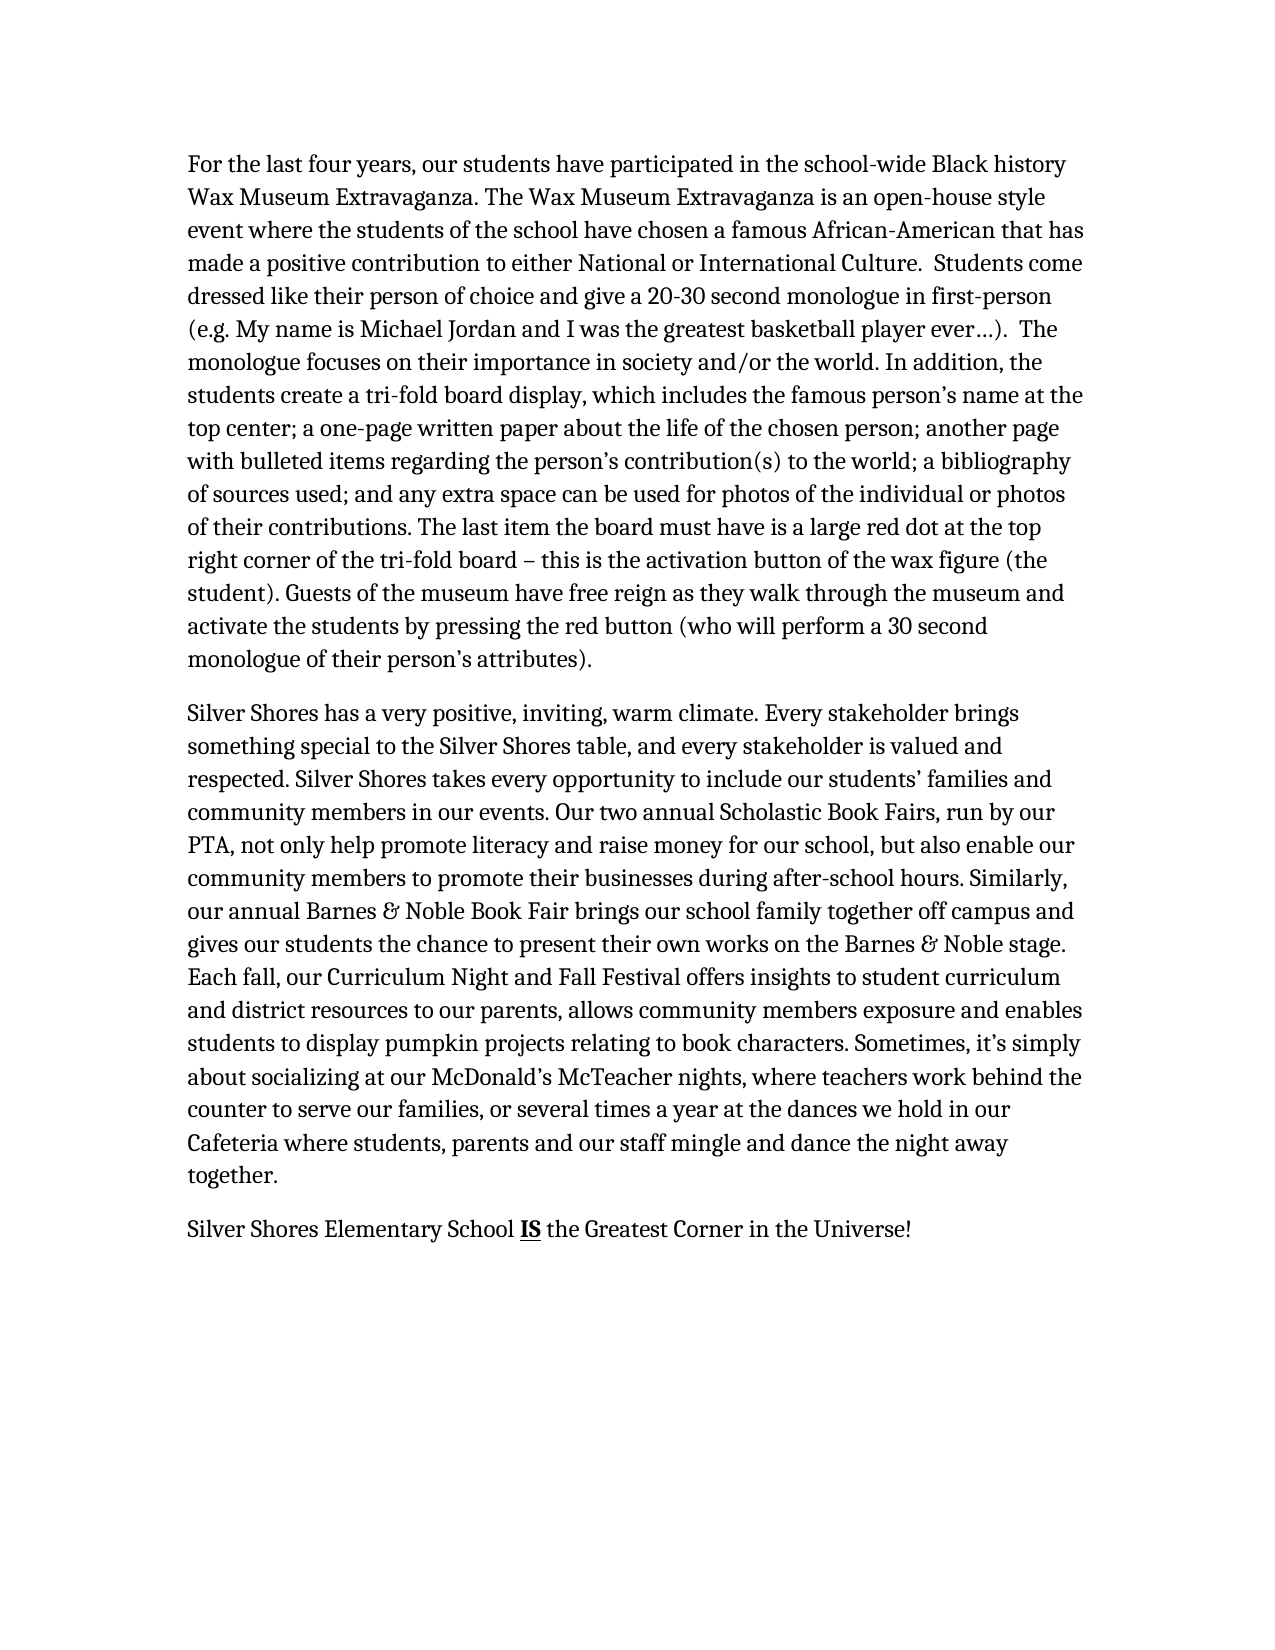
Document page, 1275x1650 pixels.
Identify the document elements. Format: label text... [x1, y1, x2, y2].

text For the last four years, our students have participated in the school-wide Black history Wax Museum Extravaganza. The Wax Museum Extravaganza is an open-house style event where the students of the school have chosen a famous African-American that has made a positive contribution to either National or International Culture. Students come dressed like their person of choice and give a 20-30 second monologue in first-person (e.g. My name is Michael Jordan and I was the greatest basketball player ever…). The monologue focuses on their importance in society and/or the world. In addition, the students create a tri-fold board display, which includes the famous person’s name at the top center; a one-page written paper about the life of the chosen person; another page with bulleted items regarding the person’s contribution(s) to the world; a bibliography of sources used; and any extra space can be used for photos of the individual or photos of their contributions. The last item the board must have is a large red dot at the top right corner of the tri-fold board – this is the activation button of the wax figure (the student). Guests of the museum have free reign as they walk through the museum and activate the students by pressing the red button (who will perform a 30 second monologue of their person’s attributes). [187, 150, 1087, 674]
text Silver Shores has a very positive, inviting, warm climate. Every stakeholder brings something special to the Silver Shores table, and every stakeholder is valued and respected. Silver Shores takes every opportunity to include our students’ families and community members in our events. Our two annual Scholastic Book Fairs, run by our PTA, not only help promote literacy and raise money for our school, but also enable our community members to promote their businesses during after-school hours. Similarly, our annual Barnes & Noble Book Fair brings our school family together off campus and gives our students the chance to present their own works on the Barnes & Noble stage. Each fall, our Curriculum Night and Fall Festival offers insights to student curriculum and district resources to our parents, allows community members exposure and enables students to display pumpkin projects relating to book characters. Sometimes, it’s simply about socializing at our McDonald’s McTeacher nights, where teachers work behind the counter to serve our families, or several times a year at the dances we hold in our Cafeteria where students, parents and our staff mingle and dance the night away together. [187, 699, 1087, 1190]
text Silver Shores Elementary School IS the Greatest Corner in the Universe! [187, 1215, 1087, 1244]
